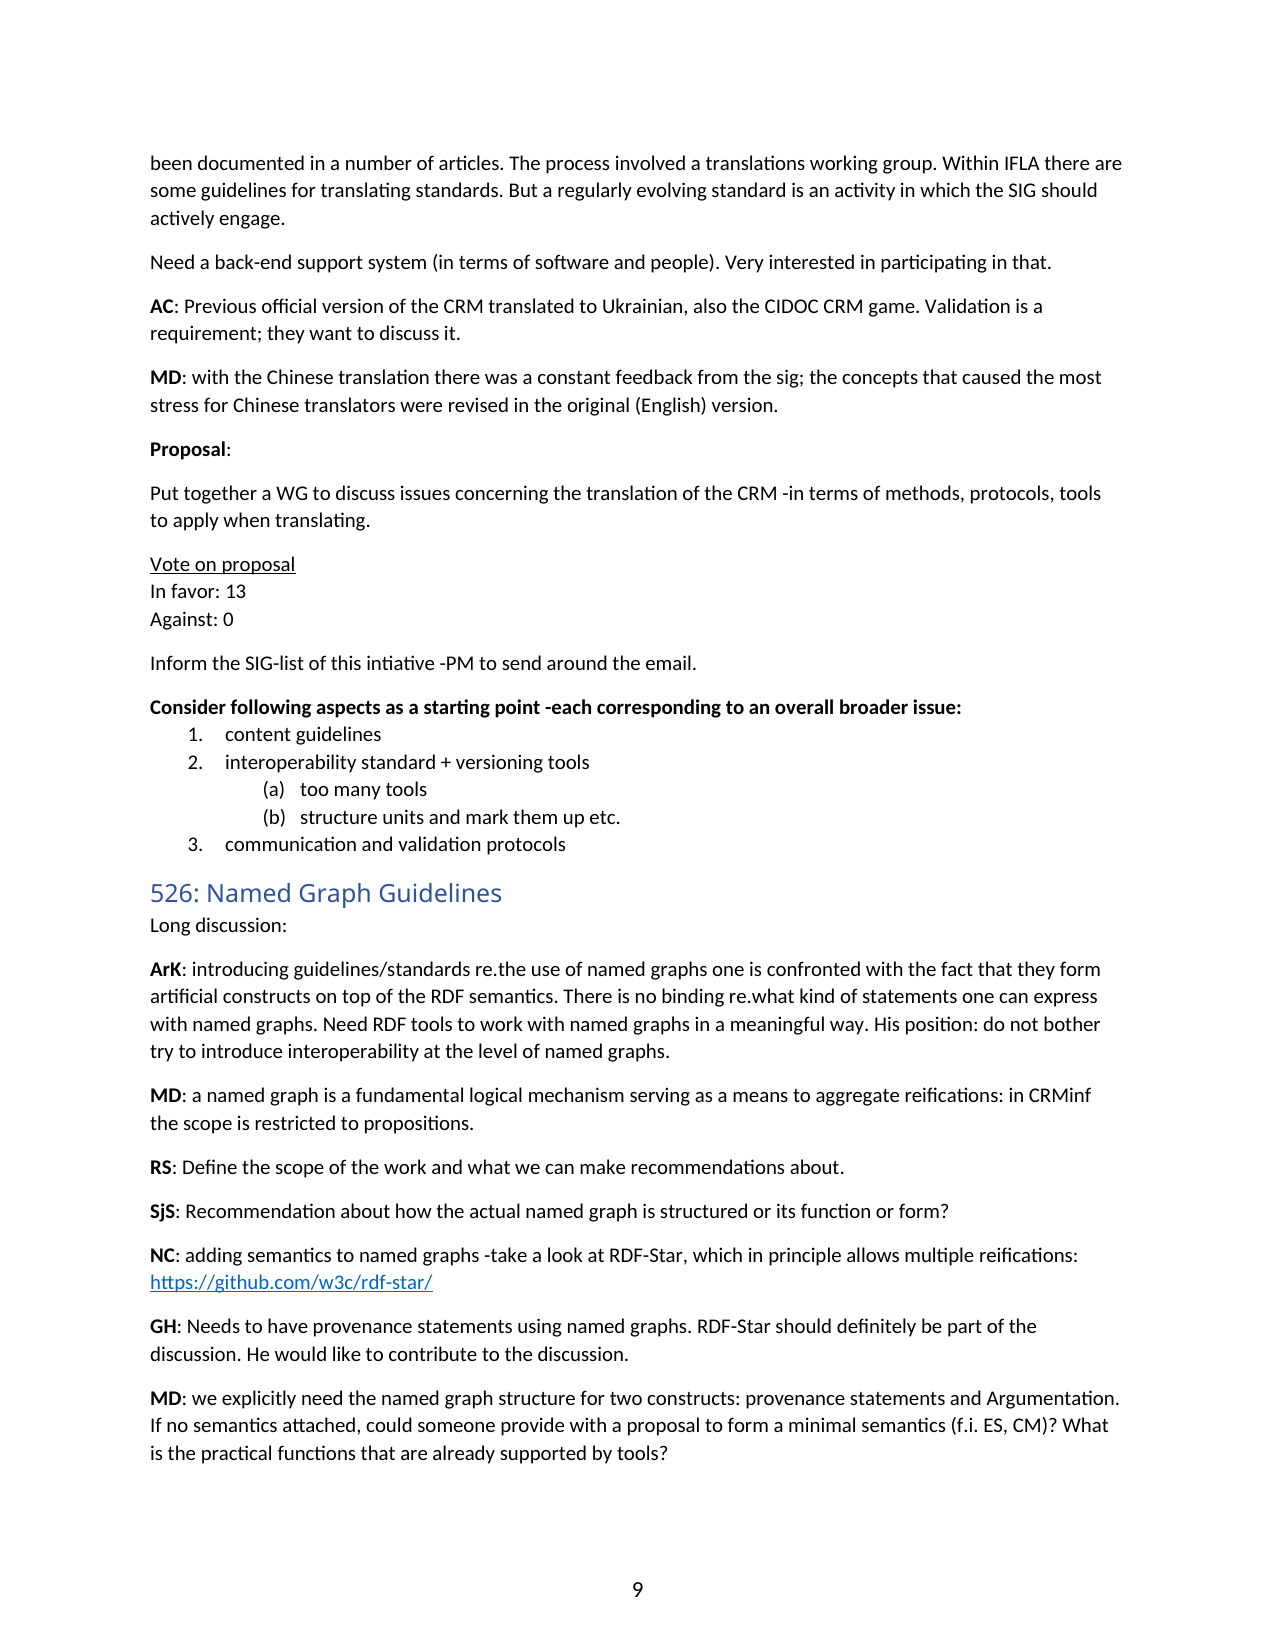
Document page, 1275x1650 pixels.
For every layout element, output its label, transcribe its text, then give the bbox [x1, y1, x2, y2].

text Inform the SIG-list of this intiative -PM to send around the email. [150, 650, 1125, 676]
text Put together a WG to discuss issues concerning the translation of the CRM -in terms of methods, protocols, tools to apply when translating. [150, 480, 1125, 533]
text AC: Previous official version of the CRM translated to Ukrainian, also the CIDOC CRM game. Validation is a requirement; they want to discuss it. [150, 293, 1125, 346]
text GH: Needs to have provenance statements using named graphs. RDF-Star should definitely be part of the discussion. He would like to contribute to the discussion. [150, 1313, 1125, 1366]
list content guidelines [187, 722, 1125, 747]
text Vote on proposal In favor: 13 Against: 0 [150, 551, 1125, 632]
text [150, 150, 1125, 230]
list too many tools [262, 776, 1125, 802]
text Consider following aspects as a starting point -each corresponding to an overall broader issue: [150, 694, 1125, 720]
text Long discussion: [150, 912, 1125, 937]
text RS: Define the scope of the work and what we can make recommendations about. [150, 1154, 1125, 1179]
text SjS: Recommendation about how the actual named graph is structured or its function or form? [150, 1198, 1125, 1223]
text MD: we explicitly need the named graph structure for two constructs: provenance statements and Argumentation. If no semantics attached, could someone provide with a proposal to form a minimal semantics (f.i. ES, CM)? What is the practical functions that are already supported by tools? [150, 1385, 1125, 1465]
list interoperability standard + versioning tools [187, 749, 1125, 774]
subtitle 526: Named Graph Guidelines [150, 875, 1125, 909]
text MD: a named graph is a fundamental logical mechanism serving as a means to aggregate reifications: in CRMinf the scope is restricted to propositions. [150, 1082, 1125, 1135]
list communication and validation protocols [187, 831, 1125, 857]
text Need a back-end support system (in terms of software and people). Very interested in participating in that. [150, 249, 1125, 274]
text NC: adding semantics to named graphs -take a look at RDF-Star, which in principle allows multiple reifications: https://github.com/w3c/rdf-star/ [150, 1242, 1125, 1295]
text MD: with the Chinese translation there was a constant feedback from the sig; the concepts that caused the most stress for Chinese translators were revised in the original (English) version. [150, 364, 1125, 417]
text Proposal: [150, 436, 1125, 461]
list structure units and mark them up etc. [262, 804, 1125, 829]
text ArK: introducing guidelines/standards re.the use of named graphs one is confronted with the fact that they form artificial constructs on top of the RDF semantics. There is no binding re.what kind of statements one can express with named graphs. Need RDF tools to work with named graphs in a meaningful way. His position: do not bother try to introduce interoperability at the level of named graphs. [150, 956, 1125, 1064]
